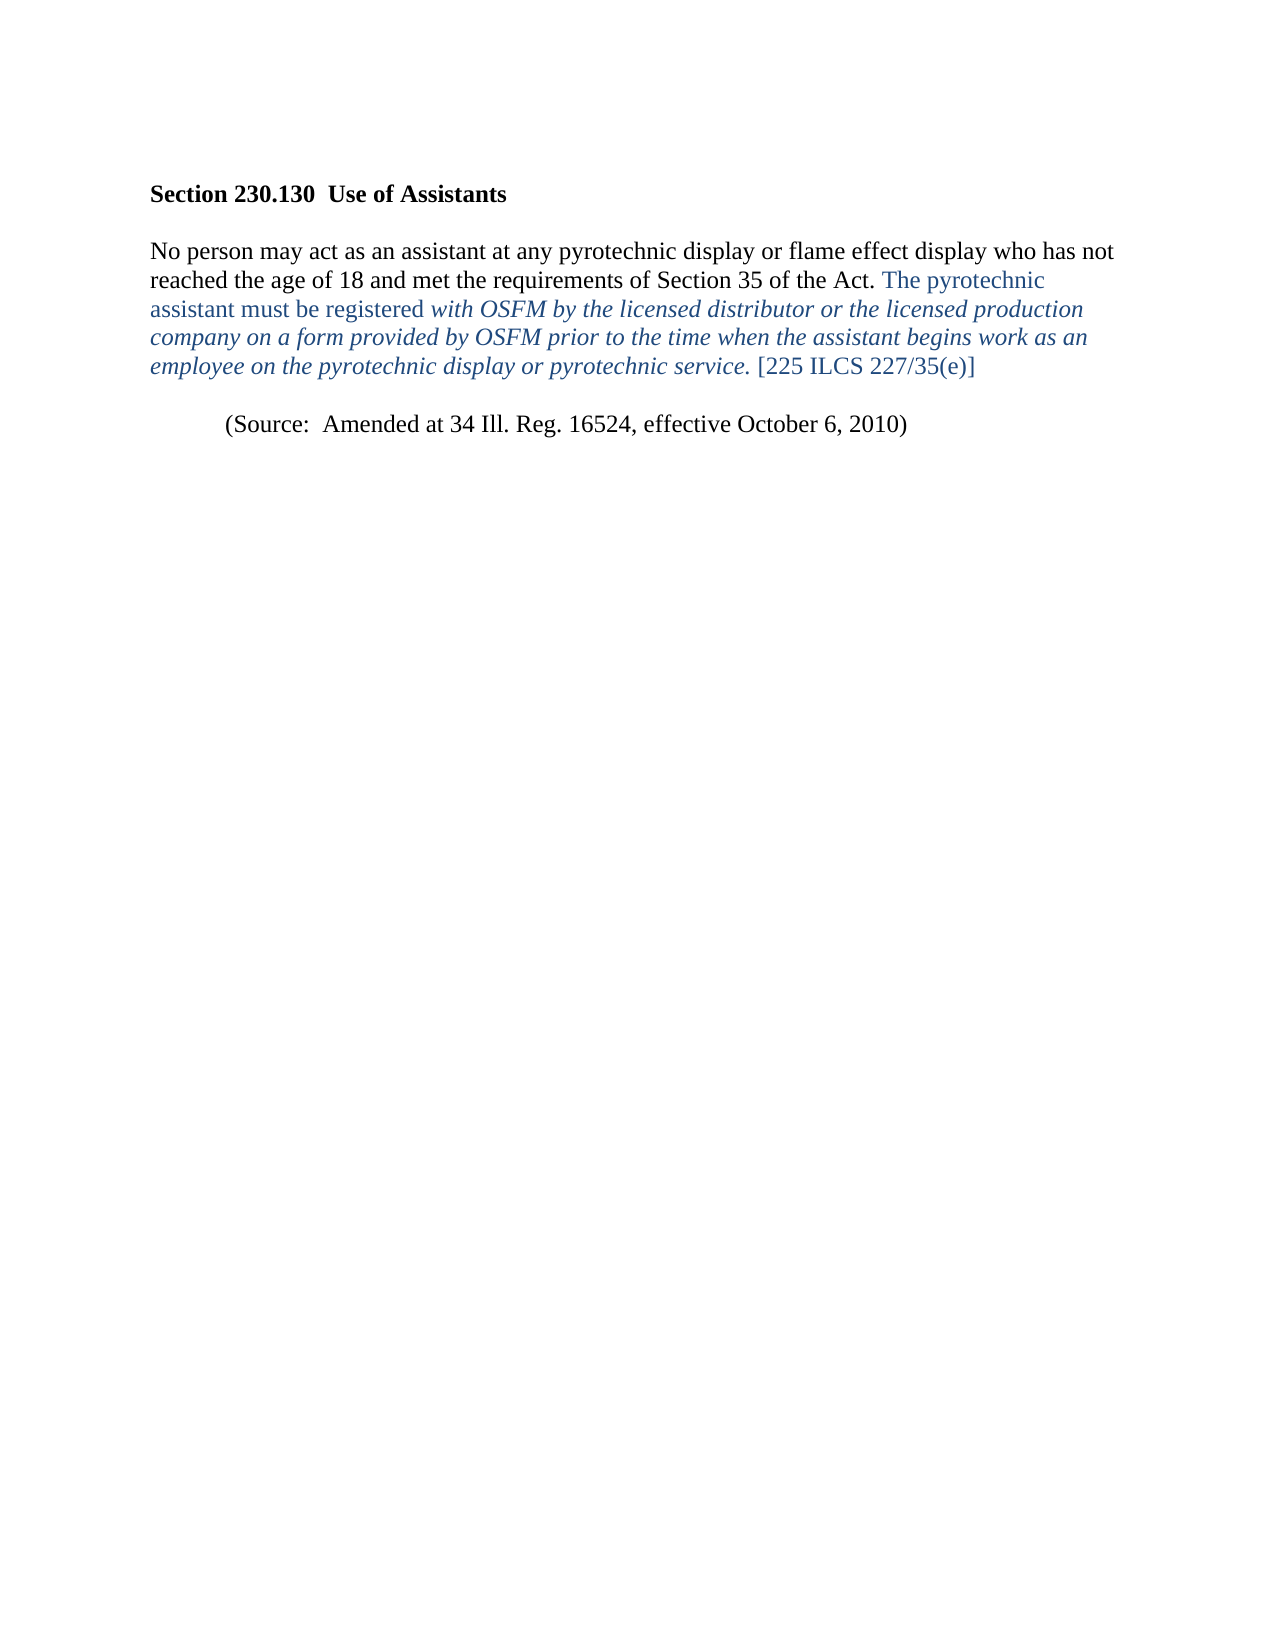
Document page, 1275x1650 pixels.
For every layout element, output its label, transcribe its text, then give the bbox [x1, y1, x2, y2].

text Section 230.130 Use of Assistants [150, 179, 1125, 207]
text (Source: Amended at 34 Ill. Reg. 16524, effective October 6, 2010) [225, 409, 1125, 437]
text No person may act as an assistant at any pyrotechnic display or flame effect display who has not reached the age of 18 and met the requirements of Section 35 of the Act. The pyrotechnic assistant must be registered with OSFM by the licensed distributor or the licensed production company on a form provided by OSFM prior to the time when the assistant begins work as an employee on the pyrotechnic display or pyrotechnic service. [225 ILCS 227/35(e)] [150, 236, 1125, 380]
